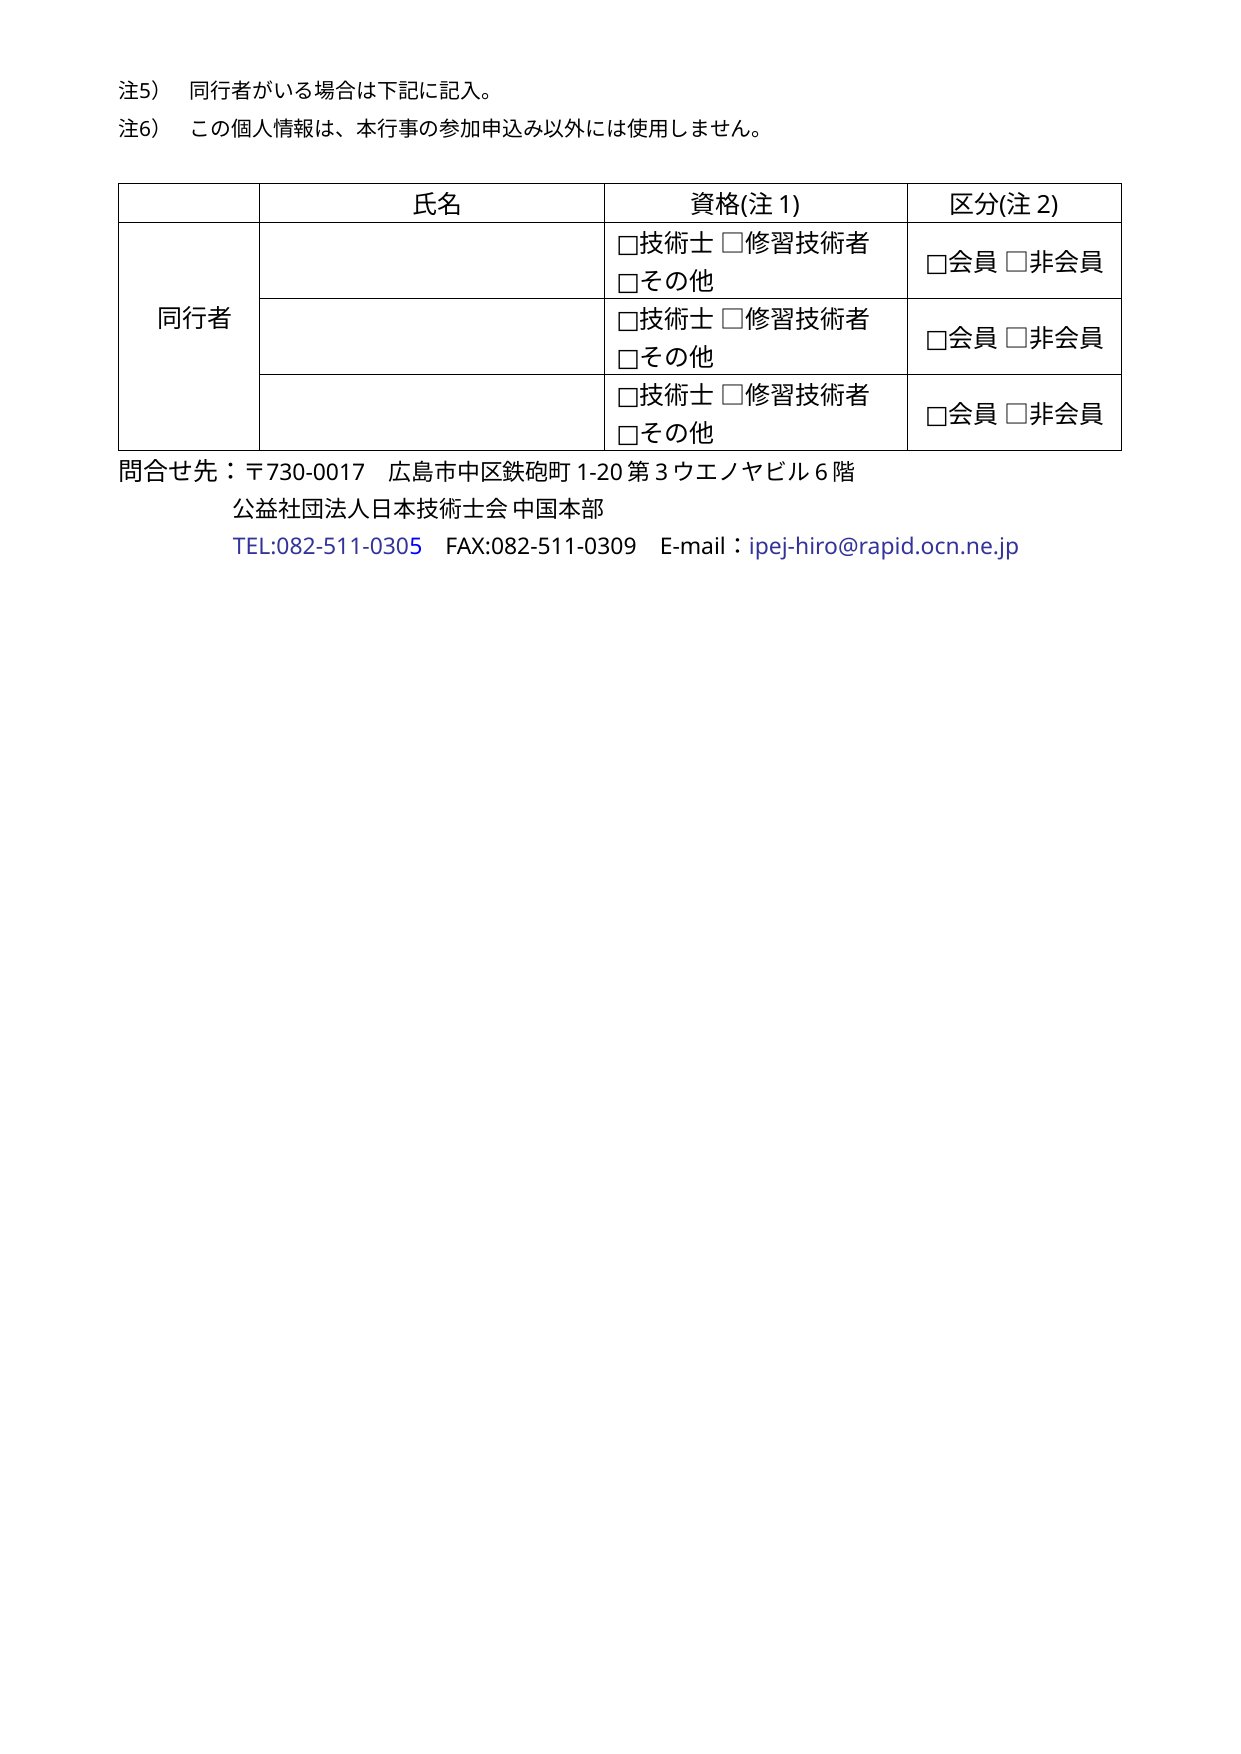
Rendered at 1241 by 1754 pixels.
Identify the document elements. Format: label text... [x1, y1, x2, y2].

table_cell 同行者 [119, 223, 259, 374]
table_header 区分(注2) [908, 184, 1121, 222]
table_cell [260, 375, 604, 450]
table_cell □技術士 □修習技術者 □その他 [605, 299, 907, 374]
text TEL:082-511-0305 FAX:082-511-0309 E-mail：ipej-hiro@rapid.ocn.ne.jp [118, 526, 1100, 563]
table_cell [119, 374, 259, 450]
table_header [119, 184, 259, 222]
table_header 資格(注1) [605, 184, 907, 222]
table_cell [260, 223, 604, 298]
table_header 氏名 [260, 184, 604, 222]
table_cell □会員 □非会員 [908, 375, 1121, 450]
text 公益社団法人日本技術士会 中国本部 [118, 488, 1100, 526]
list この個人情報は、本行事の参加申込み以外には使用しません。 [118, 108, 1099, 146]
table_cell □技術士 □修習技術者 □その他 [605, 375, 907, 450]
table_cell □会員 □非会員 [908, 299, 1121, 374]
text 問合せ先：〒730-0017 広島市中区鉄砲町1-20第3ウエノヤビル6階 [118, 451, 1122, 488]
table_cell [260, 299, 604, 374]
table_cell □技術士 □修習技術者 □その他 [605, 223, 907, 298]
list 同行者がいる場合は下記に記入。 [118, 71, 1099, 108]
table_cell □会員 □非会員 [908, 223, 1121, 298]
